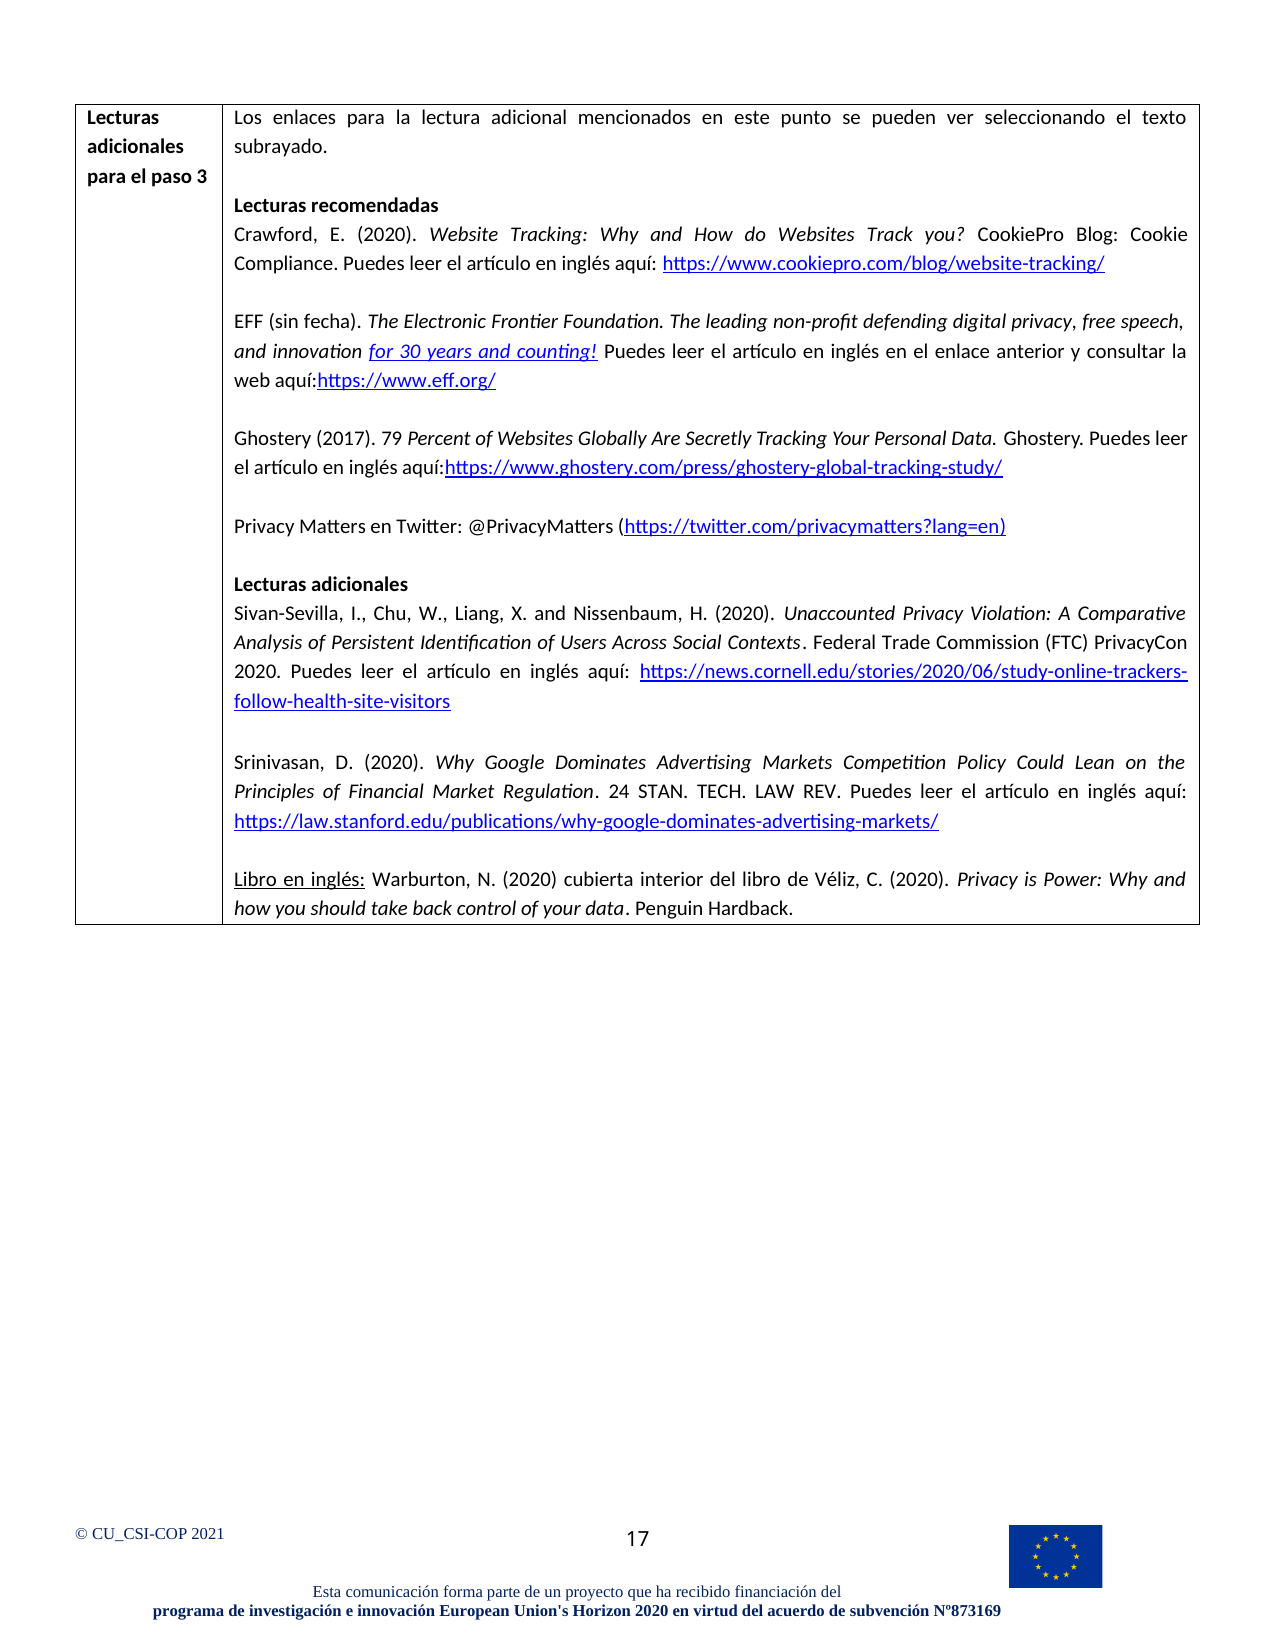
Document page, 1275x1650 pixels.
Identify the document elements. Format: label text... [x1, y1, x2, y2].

table_header Lecturas adicionales para el paso 3 [76, 105, 222, 924]
table_header Los enlaces para la lectura adicional mencionados en este punto se pueden ver seleccionando el texto subrayado. Lecturas recomendadas Crawford, E. (2020). Website Tracking: Why and How do Websites Track you? CookiePro Blog: Cookie Compliance. Puedes leer el artículo en inglés aquí: https://www.cookiepro.com/blog/website-tracking/ EFF (sin fecha). The Electronic Frontier Foundation. The leading non-profit defending digital privacy, free speech, and innovation for 30 years and counting! Puedes leer el artículo en inglés en el enlace anterior y consultar la web aquí:https://www.eff.org/ Ghostery (2017). 79 Percent of Websites Globally Are Secretly Tracking Your Personal Data. Ghostery. Puedes leer el artículo en inglés aquí:https://www.ghostery.com/press/ghostery-global-tracking-study/ Privacy Matters en Twitter: @PrivacyMatters (https://twitter.com/privacymatters?lang=en) Lecturas adicionales Sivan-Sevilla, I., Chu, W., Liang, X. and Nissenbaum, H. (2020). Unaccounted Privacy Violation: A Comparative Analysis of Persistent Identification of Users Across Social Contexts. Federal Trade Commission (FTC) PrivacyCon 2020. Puedes leer el artículo en inglés aquí: https://news.cornell.edu/stories/2020/06/study-online-trackers-follow-health-site-visitors Srinivasan, D. (2020). Why Google Dominates Advertising Markets Competition Policy Could Lean on the Principles of Financial Market Regulation. 24 STAN. TECH. LAW REV. Puedes leer el artículo en inglés aquí: https://law.stanford.edu/publications/why-google-dominates-advertising-markets/ Libro en inglés: Warburton, N. (2020) cubierta interior del libro de Véliz, C. (2020). Privacy is Power: Why and how you should take back control of your data. Penguin Hardback. [223, 105, 1199, 924]
picture [1009, 1525, 1103, 1588]
